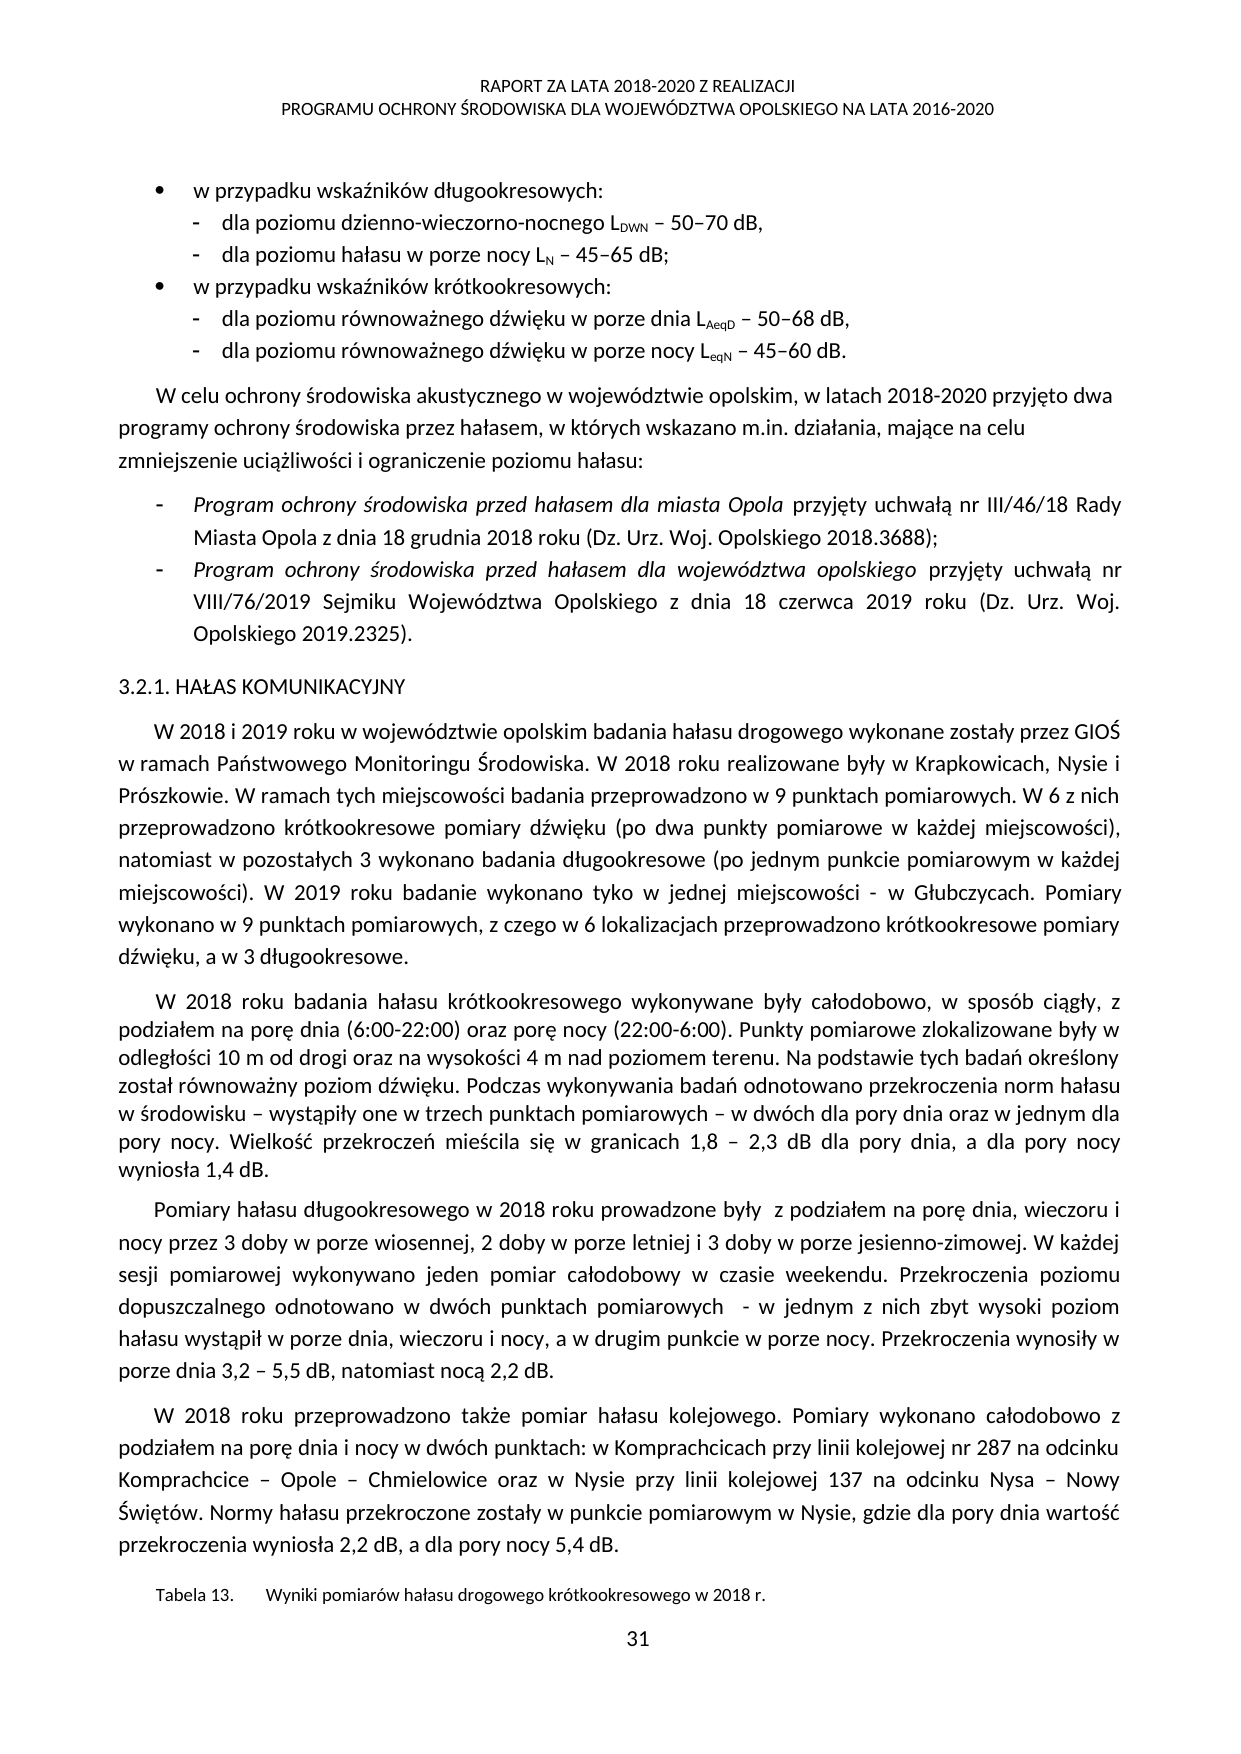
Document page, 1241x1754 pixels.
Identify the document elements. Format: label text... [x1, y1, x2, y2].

text W celu ochrony środowiska akustycznego w województwie opolskim, w latach 2018-2020 przyjęto dwa programy ochrony środowiska przez hałasem, w których wskazano m.in. działania, mające na celu zmniejszenie uciążliwości i ograniczenie poziomu hałasu: [118, 381, 1122, 474]
list dla poziomu równoważnego dźwięku w porze nocy LeqN – 45–60 dB. [192, 337, 1122, 365]
list dla poziomu hałasu w porze nocy LN – 45–65 dB; [192, 240, 1122, 268]
text W 2018 roku przeprowadzono także pomiar hałasu kolejowego. Pomiary wykonano całodobowo z podziałem na porę dnia i nocy w dwóch punktach: w Komprachcicach przy linii kolejowej nr 287 na odcinku Komprachcice – Opole – Chmielowice oraz w Nysie przy linii kolejowej 137 na odcinku Nysa – Nowy Świętów. Normy hałasu przekroczone zostały w punkcie pomiarowym w Nysie, gdzie dla pory dnia wartość przekroczenia wyniosła 2,2 dB, a dla pory nocy 5,4 dB. [118, 1401, 1122, 1558]
list Program ochrony środowiska przed hałasem dla województwa opolskiego przyjęty uchwałą nr VIII/76/2019 Sejmiku Województwa Opolskiego z dnia 18 czerwca 2019 roku (Dz. Urz. Woj. Opolskiego 2019.2325). [156, 555, 1122, 647]
list dla poziomu dzienno-wieczorno-nocnego LDWN – 50–70 dB, [192, 208, 1122, 236]
text W 2018 roku badania hałasu krótkookresowego wykonywane były całodobowo, w sposób ciągły, z podziałem na porę dnia (6:00-22:00) oraz porę nocy (22:00-6:00). Punkty pomiarowe zlokalizowane były w odległości 10 m od drogi oraz na wysokości 4 m nad poziomem terenu. Na podstawie tych badań określony został równoważny poziom dźwięku. Podczas wykonywania badań odnotowano przekroczenia norm hałasu w środowisku – wystąpiły one w trzech punktach pomiarowych – w dwóch dla pory dnia oraz w jednym dla pory nocy. Wielkość przekroczeń mieścila się w granicach 1,8 – 2,3 dB dla pory dnia, a dla pory nocy wyniosła 1,4 dB. [118, 987, 1122, 1183]
text W 2018 i 2019 roku w województwie opolskim badania hałasu drogowego wykonane zostały przez GIOŚ w ramach Państwowego Monitoringu Środowiska. W 2018 roku realizowane były w Krapkowicach, Nysie i Prószkowie. W ramach tych miejscowości badania przeprowadzono w 9 punktach pomiarowych. W 6 z nich przeprowadzono krótkookresowe pomiary dźwięku (po dwa punkty pomiarowe w każdej miejscowości), natomiast w pozostałych 3 wykonano badania długookresowe (po jednym punkcie pomiarowym w każdej miejscowości). W 2019 roku badanie wykonano tyko w jednej miejscowości - w Głubczycach. Pomiary wykonano w 9 punktach pomiarowych, z czego w 6 lokalizacjach przeprowadzono krótkookresowe pomiary dźwięku, a w 3 długookresowe. [118, 717, 1122, 970]
list Program ochrony środowiska przed hałasem dla miasta Opola przyjęty uchwałą nr III/46/18 Rady Miasta Opola z dnia 18 grudnia 2018 roku (Dz. Urz. Woj. Opolskiego 2018.3688); [156, 490, 1122, 551]
text Wyniki pomiarów hałasu drogowego krótkookresowego w 2018 r. [156, 1583, 1122, 1606]
list dla poziomu równoważnego dźwięku w porze dnia LAeqD – 50–68 dB, [192, 304, 1122, 332]
list w przypadku wskaźników długookresowych: [156, 176, 1122, 204]
text Pomiary hałasu długookresowego w 2018 roku prowadzone były z podziałem na porę dnia, wieczoru i nocy przez 3 doby w porze wiosennej, 2 doby w porze letniej i 3 doby w porze jesienno-zimowej. W każdej sesji pomiarowej wykonywano jeden pomiar całodobowy w czasie weekendu. Przekroczenia poziomu dopuszczalnego odnotowano w dwóch punktach pomiarowych - w jednym z nich zbyt wysoki poziom hałasu wystąpił w porze dnia, wieczoru i nocy, a w drugim punkcie w porze nocy. Przekroczenia wynosiły w porze dnia 3,2 – 5,5 dB, natomiast nocą 2,2 dB. [118, 1196, 1122, 1384]
subtitle 3.2.1. HAŁAS KOMUNIKACYJNY [118, 672, 1122, 700]
list w przypadku wskaźników krótkookresowych: [156, 272, 1122, 300]
